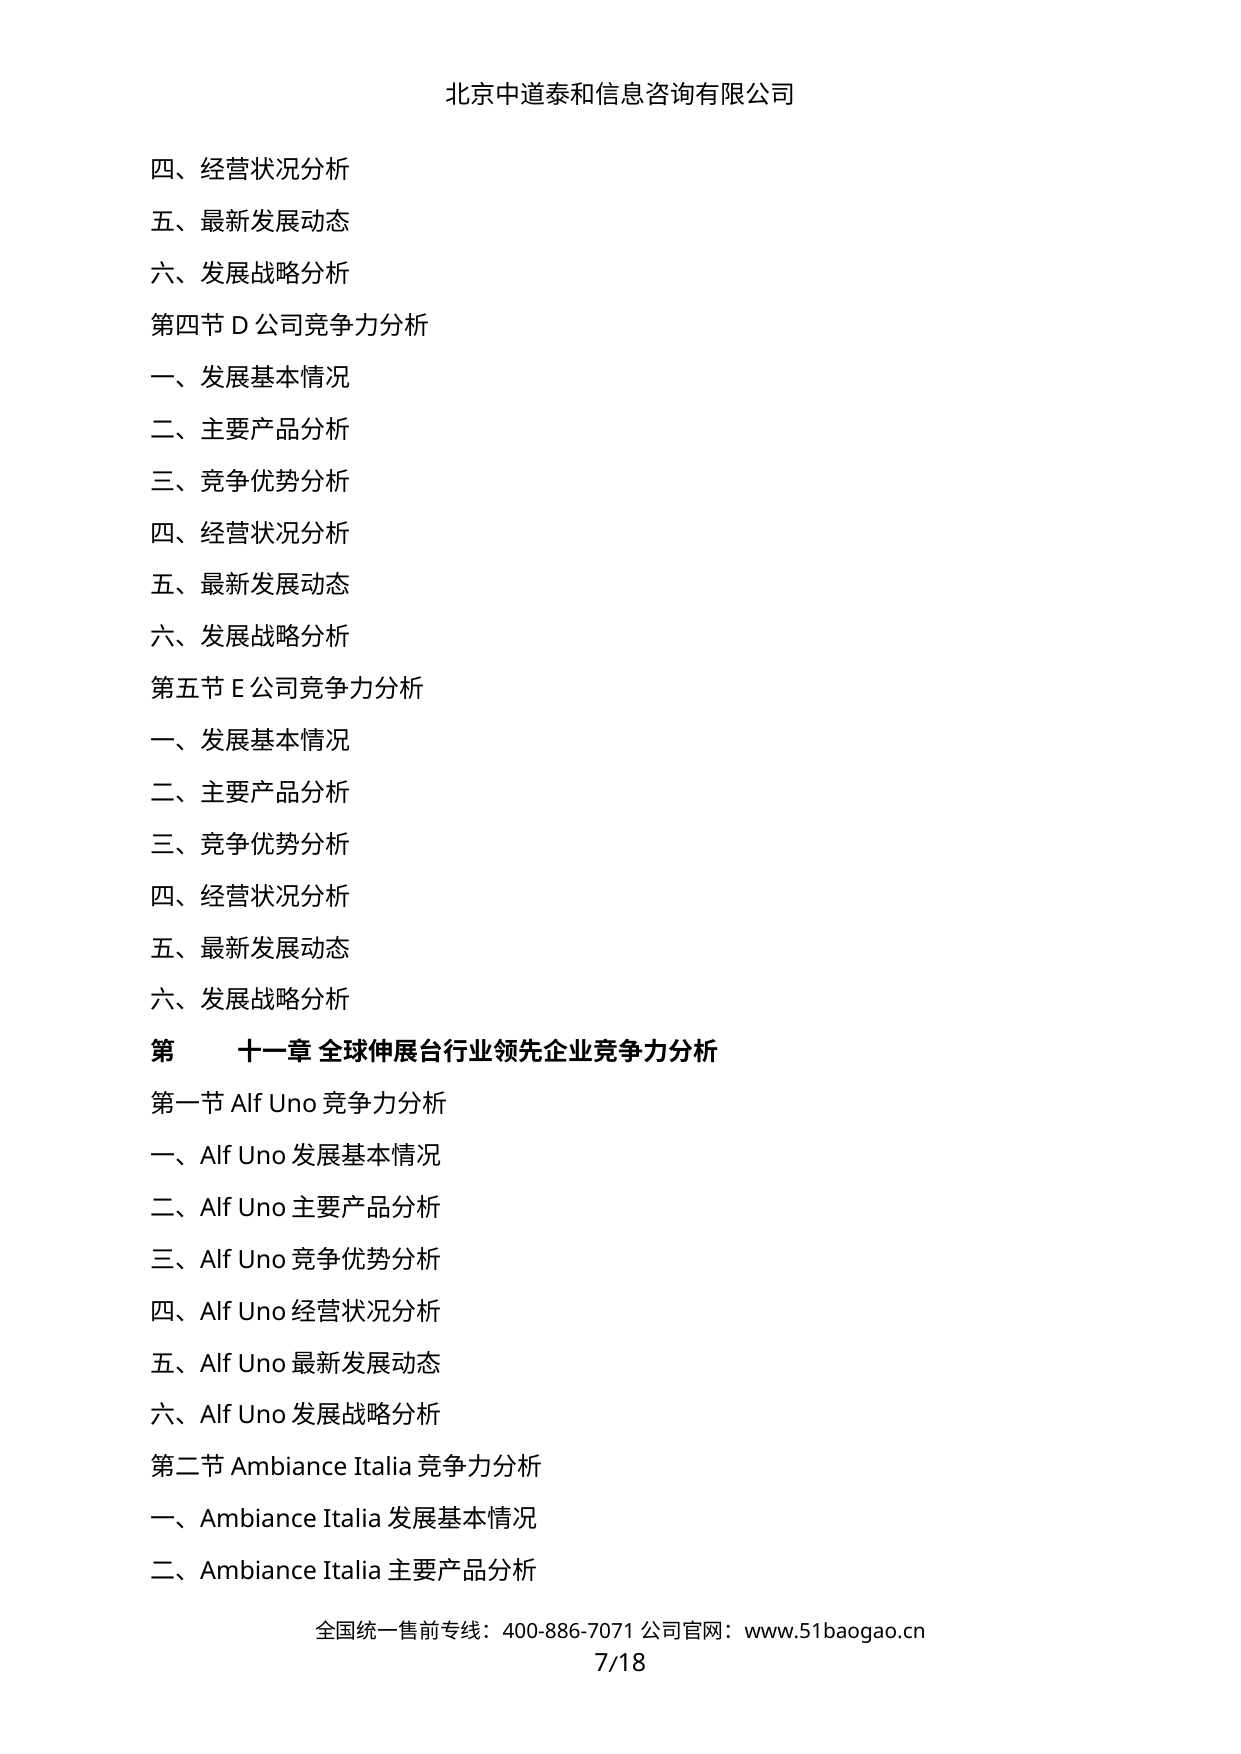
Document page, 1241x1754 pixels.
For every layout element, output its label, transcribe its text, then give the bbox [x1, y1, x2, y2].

text 一、Ambiance Italia发展基本情况 [150, 1499, 1090, 1535]
text 第二节 Ambiance Italia竞争力分析 [150, 1447, 1090, 1483]
text 四、经营状况分析 [150, 876, 1090, 912]
text 六、Alf Uno发展战略分析 [150, 1395, 1090, 1431]
text 六、发展战略分析 [150, 617, 1090, 653]
text 五、最新发展动态 [150, 202, 1090, 238]
text 五、最新发展动态 [150, 565, 1090, 601]
text 一、Alf Uno发展基本情况 [150, 1136, 1090, 1172]
text 五、Alf Uno最新发展动态 [150, 1343, 1090, 1379]
text 四、经营状况分析 [150, 513, 1090, 549]
text 一、发展基本情况 [150, 357, 1090, 394]
text 第五节 E公司竞争力分析 [150, 669, 1090, 705]
text 五、最新发展动态 [150, 928, 1090, 964]
text 二、主要产品分析 [150, 409, 1090, 446]
text 二、Ambiance Italia主要产品分析 [150, 1551, 1090, 1587]
text 六、发展战略分析 [150, 980, 1090, 1016]
text 六、发展战略分析 [150, 254, 1090, 290]
text 二、主要产品分析 [150, 772, 1090, 809]
text 第一节 Alf Uno竞争力分析 [150, 1084, 1090, 1120]
text 第 十一章 全球伸展台行业领先企业竞争力分析 [150, 1032, 1090, 1068]
text 一、发展基本情况 [150, 721, 1090, 757]
text 三、竞争优势分析 [150, 824, 1090, 861]
text 第四节 D公司竞争力分析 [150, 306, 1090, 342]
text 四、经营状况分析 [150, 150, 1090, 186]
text 三、Alf Uno竞争优势分析 [150, 1239, 1090, 1276]
text 四、Alf Uno经营状况分析 [150, 1291, 1090, 1327]
text 二、Alf Uno主要产品分析 [150, 1187, 1090, 1224]
text 三、竞争优势分析 [150, 461, 1090, 497]
